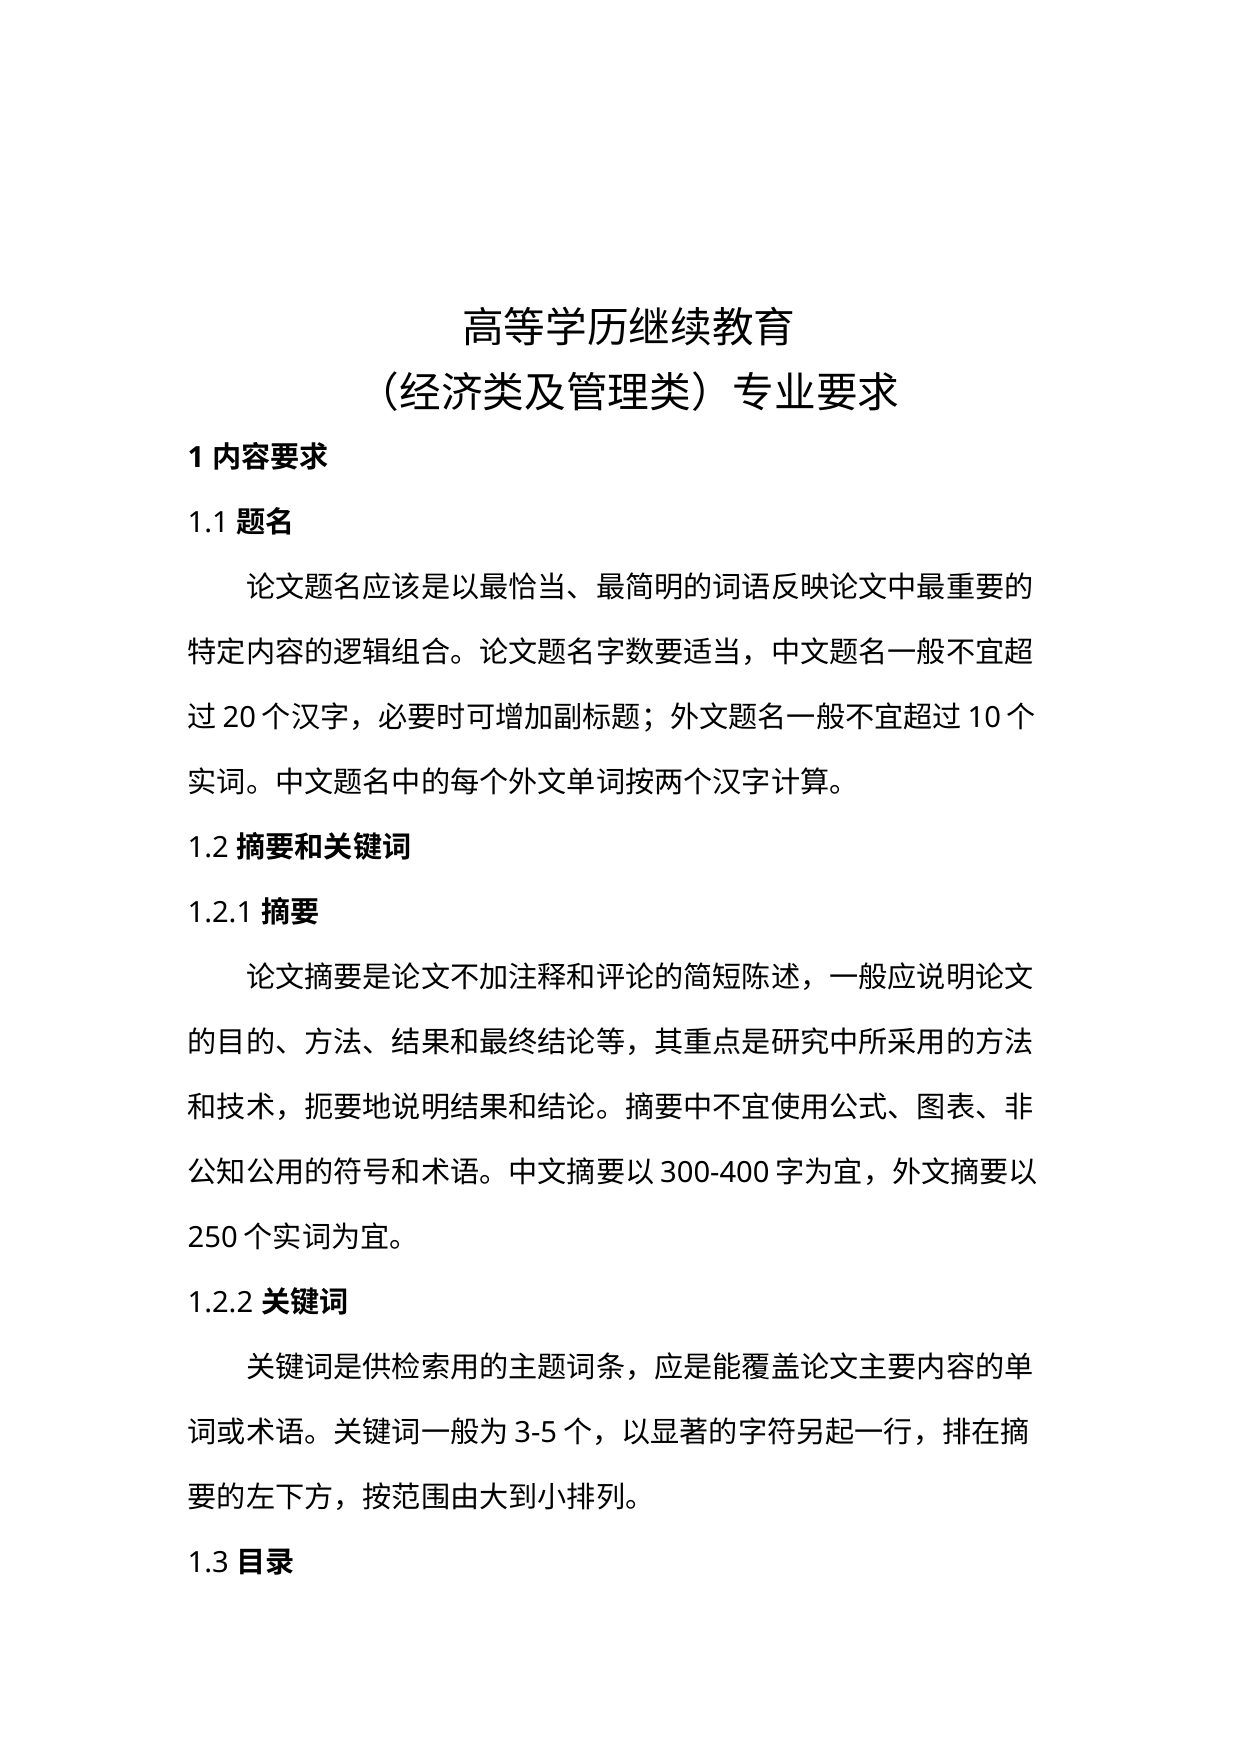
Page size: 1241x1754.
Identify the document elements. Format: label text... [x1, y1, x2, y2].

text 1.2 摘要和关键词 [187, 812, 1053, 877]
text 1.2.1 摘要 [187, 877, 1053, 942]
text 高等学历继续教育 [204, 292, 1053, 357]
text 论文摘要是论文不加注释和评论的简短陈述，一般应说明论文的目的、方法、结果和最终结论等，其重点是研究中所采用的方法和技术，扼要地说明结果和结论。摘要中不宜使用公式、图表、非公知公用的符号和术语。中文摘要以300-400字为宜，外文摘要以250个实词为宜。 [187, 942, 1053, 1267]
text 关键词是供检索用的主题词条，应是能覆盖论文主要内容的单词或术语。关键词一般为3-5个，以显著的字符另起一行，排在摘要的左下方，按范围由大到小排列。 [187, 1332, 1053, 1527]
text （经济类及管理类）专业要求 [204, 357, 1053, 422]
text 1.2.2 关键词 [187, 1267, 1053, 1332]
text 论文题名应该是以最恰当、最简明的词语反映论文中最重要的特定内容的逻辑组合。论文题名字数要适当，中文题名一般不宜超过20个汉字，必要时可增加副标题；外文题名一般不宜超过10个实词。中文题名中的每个外文单词按两个汉字计算。 [187, 552, 1053, 812]
text 1 内容要求 [187, 422, 1053, 487]
text 1.3 目录 [187, 1527, 1053, 1592]
text 1.1 题名 [187, 487, 1053, 552]
